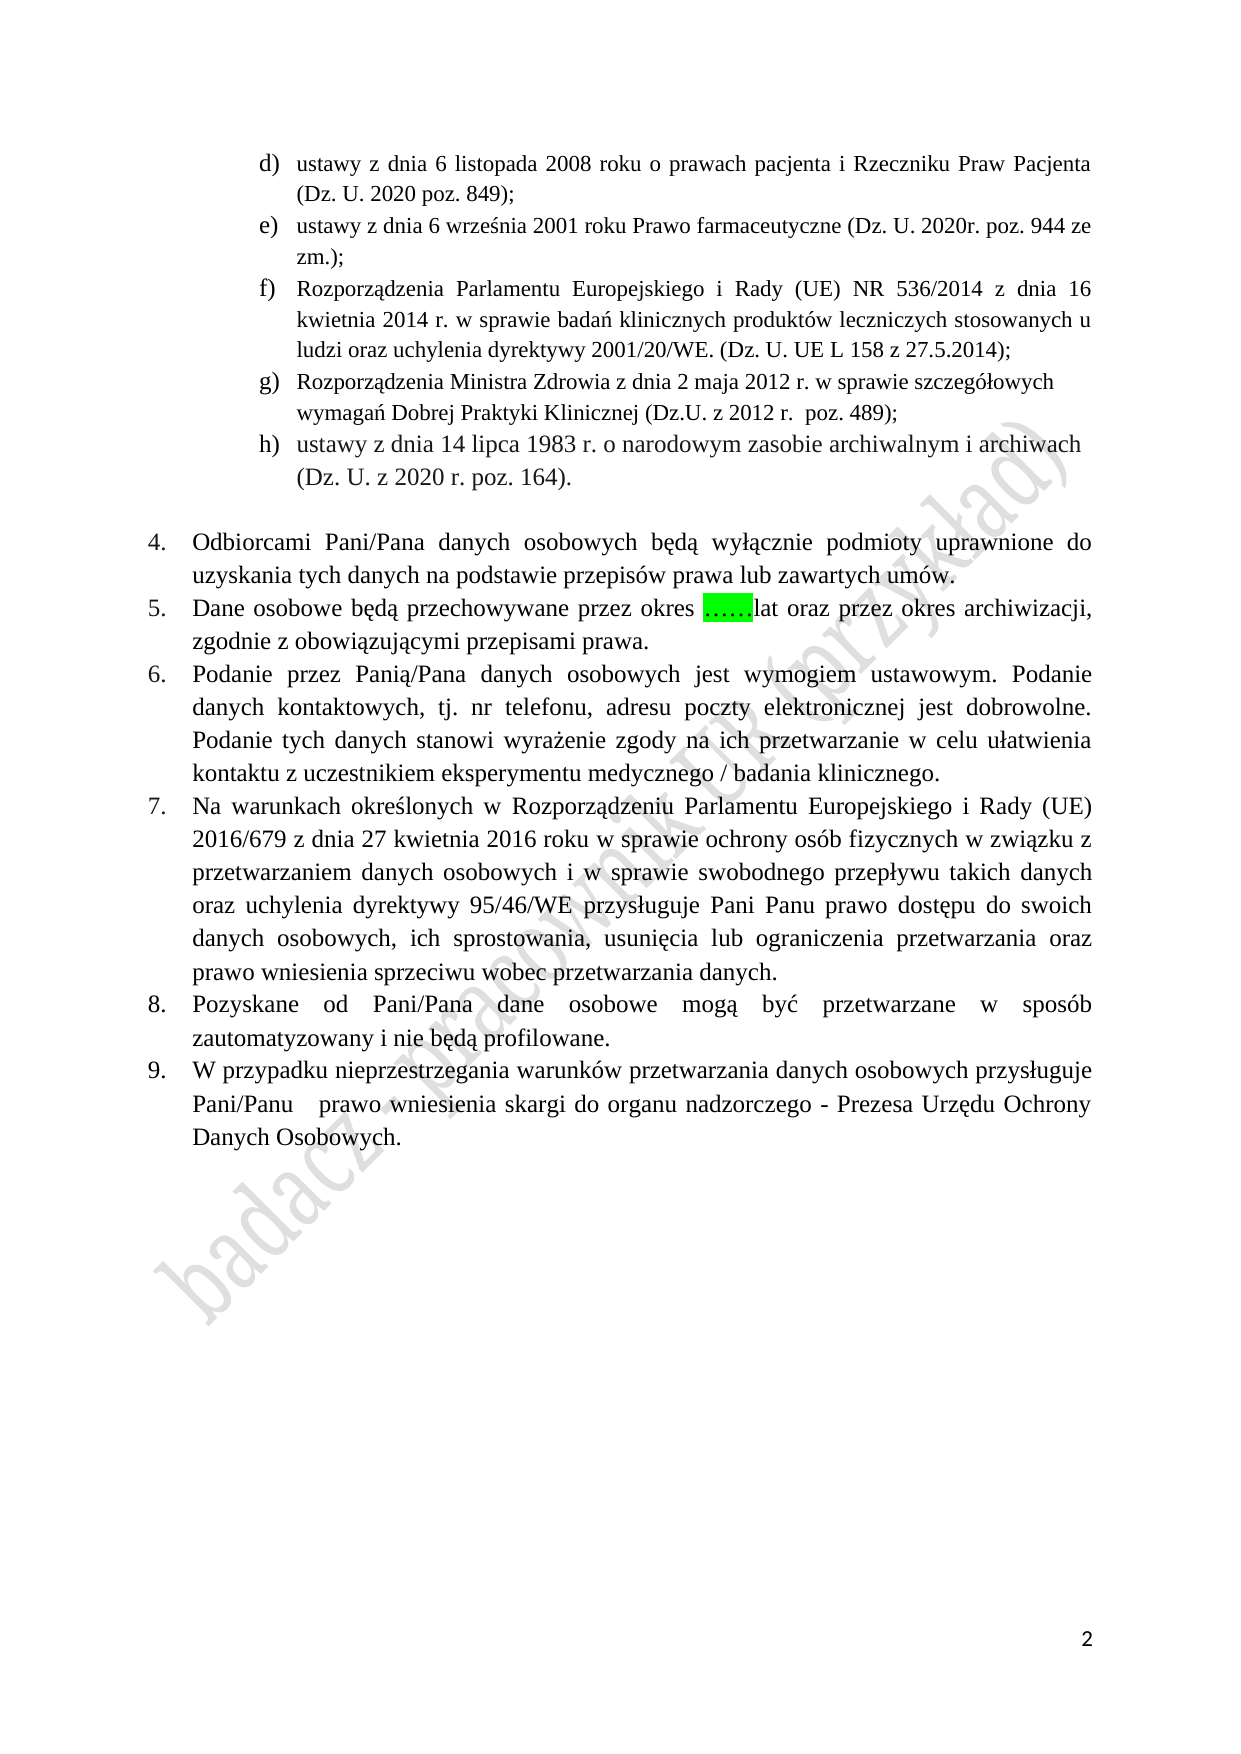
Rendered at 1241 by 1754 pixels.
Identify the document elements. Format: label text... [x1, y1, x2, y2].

list Rozporządzenia Ministra Zdrowia z dnia 2 maja 2012 r. w sprawie szczegółowych wymagań Dobrej Praktyki Klinicznej (Dz.U. z 2012 r. poz. 489); [259, 366, 1093, 425]
list ustawy z dnia 14 lipca 1983 r. o narodowym zasobie archiwalnym i archiwach (Dz. U. z 2020 r. poz. 164). [259, 429, 1093, 491]
list Odbiorcami Pani/Pana danych osobowych będą wyłącznie podmioty uprawnione do uzyskania tych danych na podstawie przepisów prawa lub zawartych umów. [148, 527, 1093, 589]
list ustawy z dnia 6 września 2001 roku Prawo farmaceutyczne (Dz. U. 2020r. poz. 944 ze zm.); [259, 210, 1093, 269]
list Na warunkach określonych w Rozporządzeniu Parlamentu Europejskiego i Rady (UE) 2016/679 z dnia 27 kwietnia 2016 roku w sprawie ochrony osób fizycznych w związku z przetwarzaniem danych osobowych i w sprawie swobodnego przepływu takich danych oraz uchylenia dyrektywy 95/46/WE przysługuje Pani Panu prawo dostępu do swoich danych osobowych, ich sprostowania, usunięcia lub ograniczenia przetwarzania oraz prawo wniesienia sprzeciwu wobec przetwarzania danych. [148, 791, 1093, 985]
list Dane osobowe będą przechowywane przez okres ……lat oraz przez okres archiwizacji, zgodnie z obowiązującymi przepisami prawa. [148, 593, 1093, 655]
list W przypadku nieprzestrzegania warunków przetwarzania danych osobowych przysługuje Pani/Panu prawo wniesienia skargi do organu nadzorczego - Prezesa Urzędu Ochrony Danych Osobowych. [148, 1056, 1093, 1150]
list Pozyskane od Pani/Pana dane osobowe mogą być przetwarzane w sposób zautomatyzowany i nie będą profilowane. [148, 989, 1093, 1051]
list Rozporządzenia Parlamentu Europejskiego i Rady (UE) NR 536/2014 z dnia 16 kwietnia 2014 r. w sprawie badań klinicznych produktów leczniczych stosowanych u ludzi oraz uchylenia dyrektywy 2001/20/WE. (Dz. U. UE L 158 z 27.5.2014); [259, 273, 1093, 362]
list ustawy z dnia 6 listopada 2008 roku o prawach pacjenta i Rzeczniku Praw Pacjenta (Dz. U. 2020 poz. 849); [259, 148, 1093, 207]
list Podanie przez Panią/Pana danych osobowych jest wymogiem ustawowym. Podanie danych kontaktowych, tj. nr telefonu, adresu poczty elektronicznej jest dobrowolne. Podanie tych danych stanowi wyrażenie zgody na ich przetwarzanie w celu ułatwienia kontaktu z uczestnikiem eksperymentu medycznego / badania klinicznego. [148, 659, 1093, 787]
